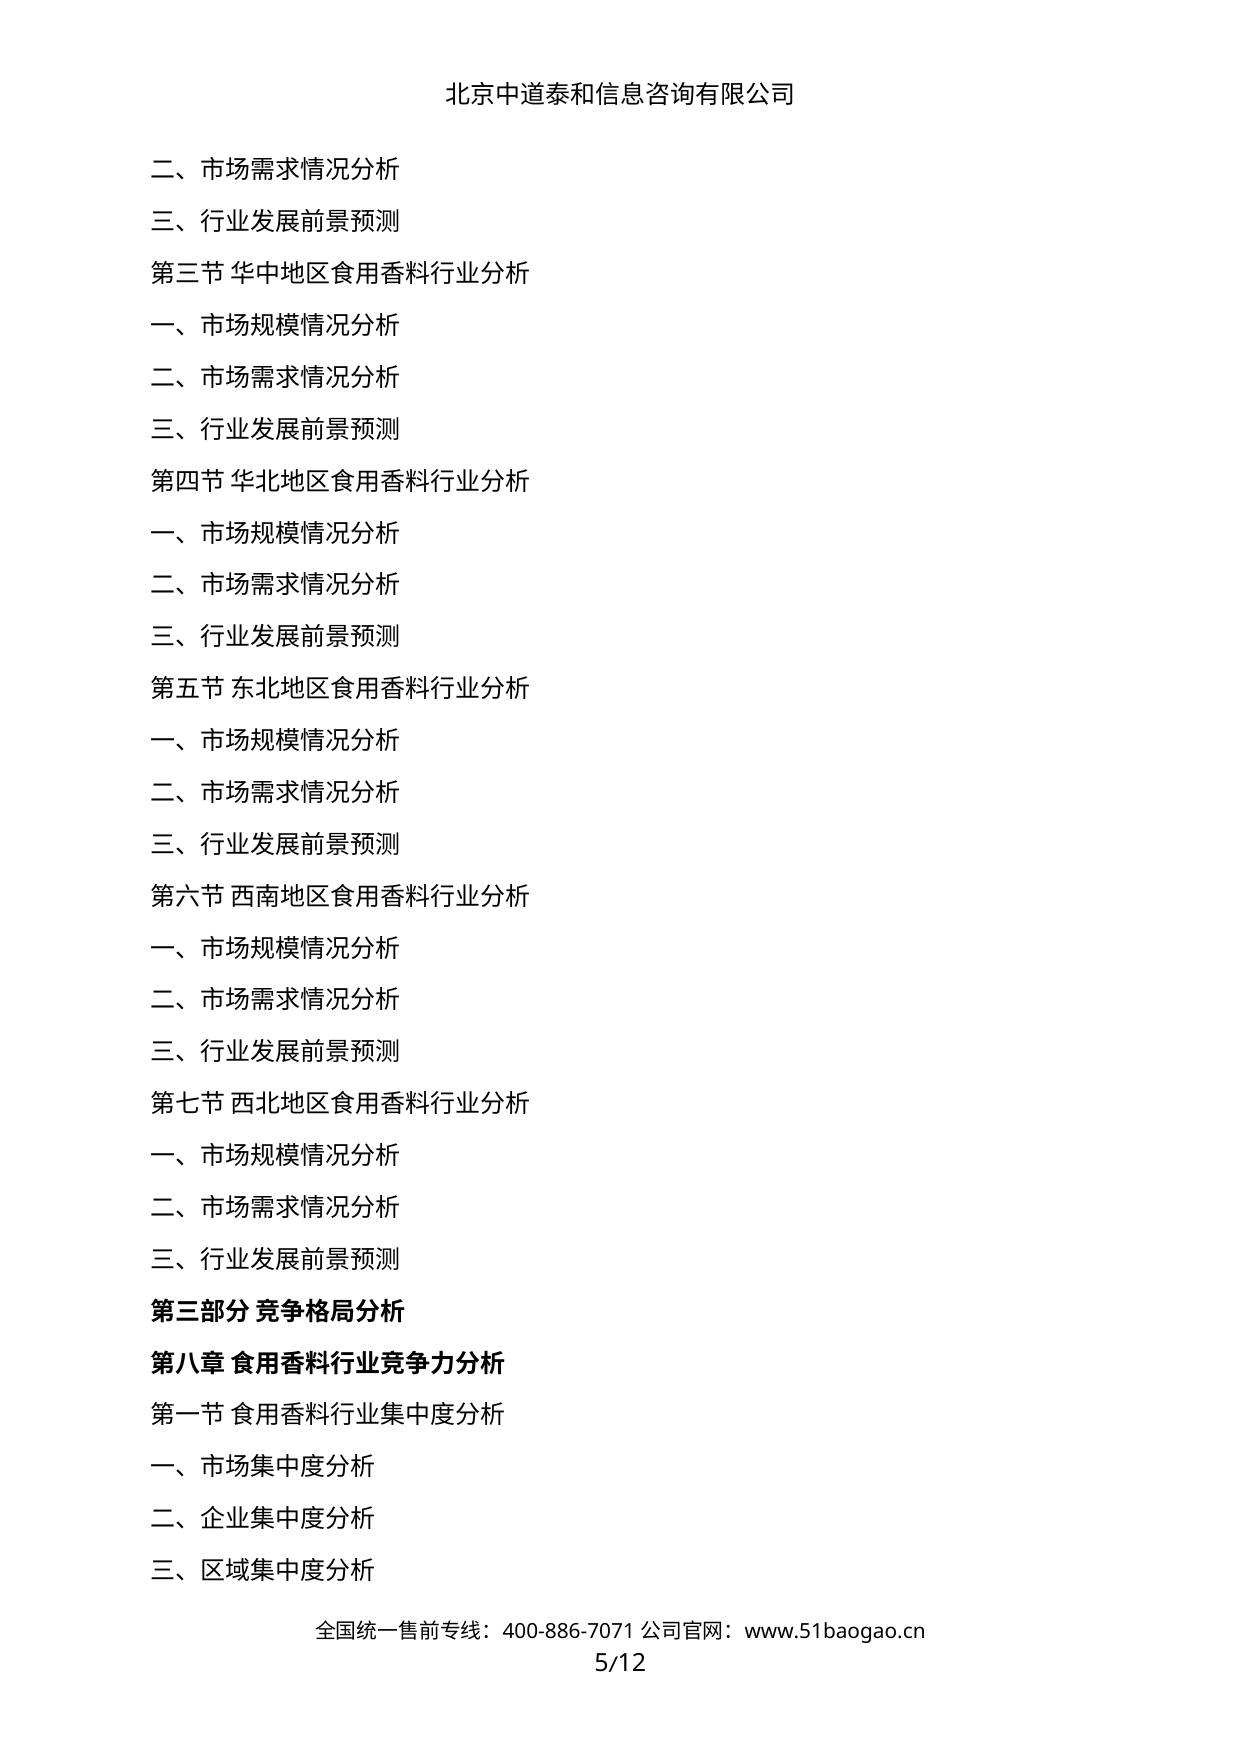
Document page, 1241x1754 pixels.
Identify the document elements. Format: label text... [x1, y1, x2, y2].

text 一、市场规模情况分析 [150, 1136, 1090, 1172]
text 三、行业发展前景预测 [150, 409, 1090, 446]
text 二、市场需求情况分析 [150, 357, 1090, 394]
text 三、行业发展前景预测 [150, 617, 1090, 653]
text 第三部分 竞争格局分析 [150, 1291, 1090, 1327]
text 第四节 华北地区食用香料行业分析 [150, 461, 1090, 497]
text 三、区域集中度分析 [150, 1551, 1090, 1587]
text 二、市场需求情况分析 [150, 150, 1090, 186]
text 三、行业发展前景预测 [150, 824, 1090, 861]
text 一、市场规模情况分析 [150, 721, 1090, 757]
text 二、市场需求情况分析 [150, 565, 1090, 601]
text 一、市场规模情况分析 [150, 513, 1090, 549]
text 第八章 食用香料行业竞争力分析 [150, 1343, 1090, 1379]
text 二、市场需求情况分析 [150, 772, 1090, 809]
text 第三节 华中地区食用香料行业分析 [150, 254, 1090, 290]
text 二、市场需求情况分析 [150, 1187, 1090, 1224]
text 一、市场规模情况分析 [150, 306, 1090, 342]
text 一、市场规模情况分析 [150, 928, 1090, 964]
text 第七节 西北地区食用香料行业分析 [150, 1084, 1090, 1120]
text 二、市场需求情况分析 [150, 980, 1090, 1016]
text 第五节 东北地区食用香料行业分析 [150, 669, 1090, 705]
text 三、行业发展前景预测 [150, 1032, 1090, 1068]
text 第六节 西南地区食用香料行业分析 [150, 876, 1090, 912]
text 二、企业集中度分析 [150, 1499, 1090, 1535]
text 一、市场集中度分析 [150, 1447, 1090, 1483]
text 三、行业发展前景预测 [150, 1239, 1090, 1276]
text 三、行业发展前景预测 [150, 202, 1090, 238]
text 第一节 食用香料行业集中度分析 [150, 1395, 1090, 1431]
